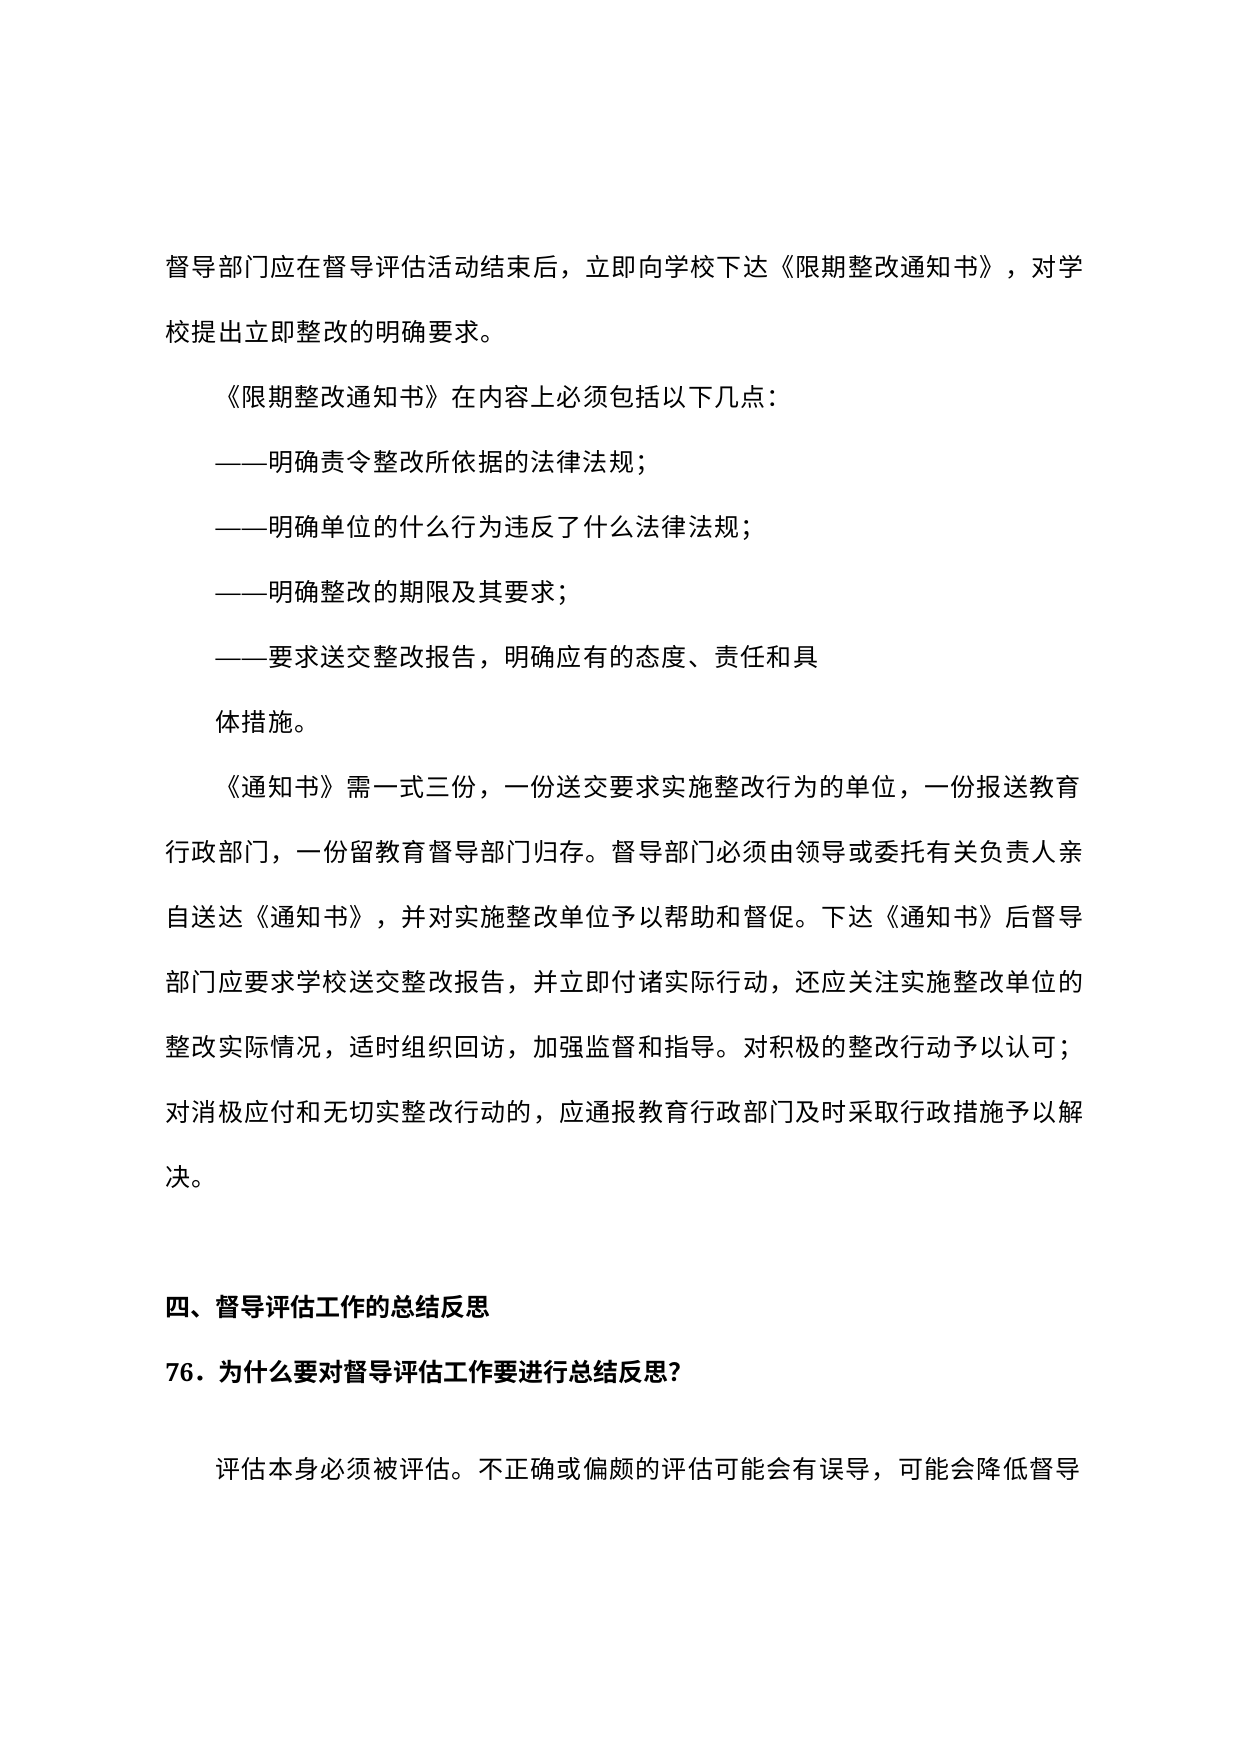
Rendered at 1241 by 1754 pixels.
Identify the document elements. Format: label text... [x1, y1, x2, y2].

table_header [165, 1435, 1087, 1500]
text ——明确整改的期限及其要求； [165, 558, 1087, 623]
text ——明确责令整改所依据的法律法规； [165, 428, 1087, 493]
text 《通知书》需一式三份，一份送交要求实施整改行为的单位，一份报送教育行政部门，一份留教育督导部门归存。督导部门必须由领导或委托有关负责人亲自送达《通知书》，并对实施整改单位予以帮助和督促。下达《通知书》后督导部门应要求学校送交整改报告，并立即付诸实际行动，还应关注实施整改单位的整改实际情况，适时组织回访，加强监督和指导。对积极的整改行动予以认可；对消极应付和无切实整改行动的，应通报教育行政部门及时采取行政措施予以解决。 [165, 753, 1087, 1208]
text ——要求送交整改报告，明确应有的态度、责任和具 [165, 623, 1087, 688]
text ——明确单位的什么行为违反了什么法律法规； [165, 493, 1087, 558]
text 体措施。 [165, 688, 1087, 753]
text 《限期整改通知书》在内容上必须包括以下几点： [165, 363, 1087, 428]
text 四、督导评估工作的总结反思 76．为什么要对督导评估工作要进行总结反思？ [165, 1208, 1087, 1435]
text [165, 233, 1087, 363]
